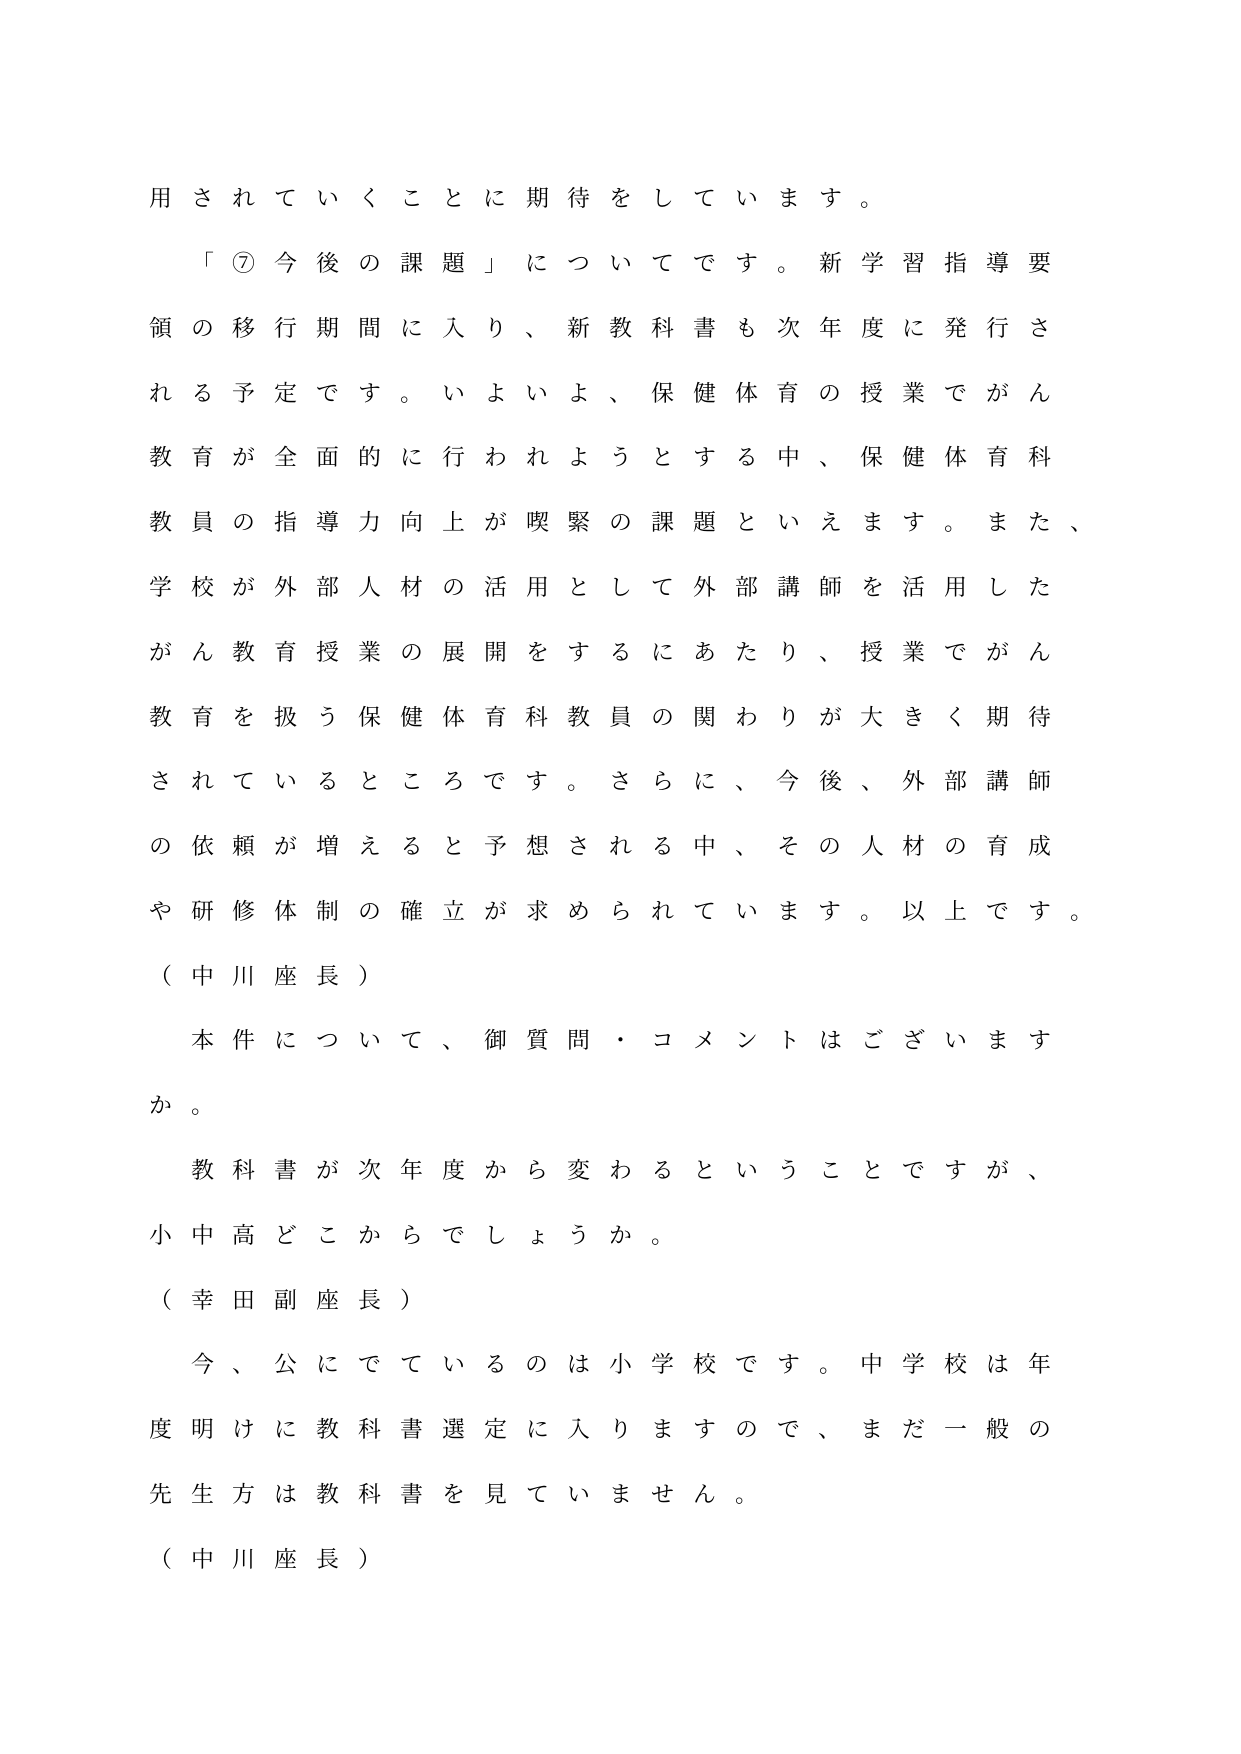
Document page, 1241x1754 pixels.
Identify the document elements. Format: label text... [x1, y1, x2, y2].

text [149, 164, 1091, 229]
text 今、公にでているのは小学校です。中学校は年度明けに教科書選定に入りますので、まだ一般の先生方は教科書を見ていません。 [149, 1331, 1091, 1525]
text 「⑦今後の課題」についてです。新学習指導要領の移行期間に入り、新教科書も次年度に発行される予定です。いよいよ、保健体育の授業でがん教育が全面的に行われようとする中、保健体育科教員の指導力向上が喫緊の課題といえます。また、学校が外部人材の活用として外部講師を活用したがん教育授業の展開をするにあたり、授業でがん教育を扱う保健体育科教員の関わりが大きく期待されているところです。さらに、今後、外部講師の依頼が増えると予想される中、その人材の育成や研修体制の確立が求められています。以上です。 [149, 229, 1091, 942]
text （中川座長） [149, 942, 1091, 1007]
text （幸田副座長） [149, 1266, 1091, 1331]
text 本件について、御質問・コメントはございますか。 [149, 1007, 1091, 1136]
text （中川座長） [149, 1525, 1091, 1590]
text 教科書が次年度から変わるということですが、小中高どこからでしょうか。 [149, 1136, 1091, 1266]
